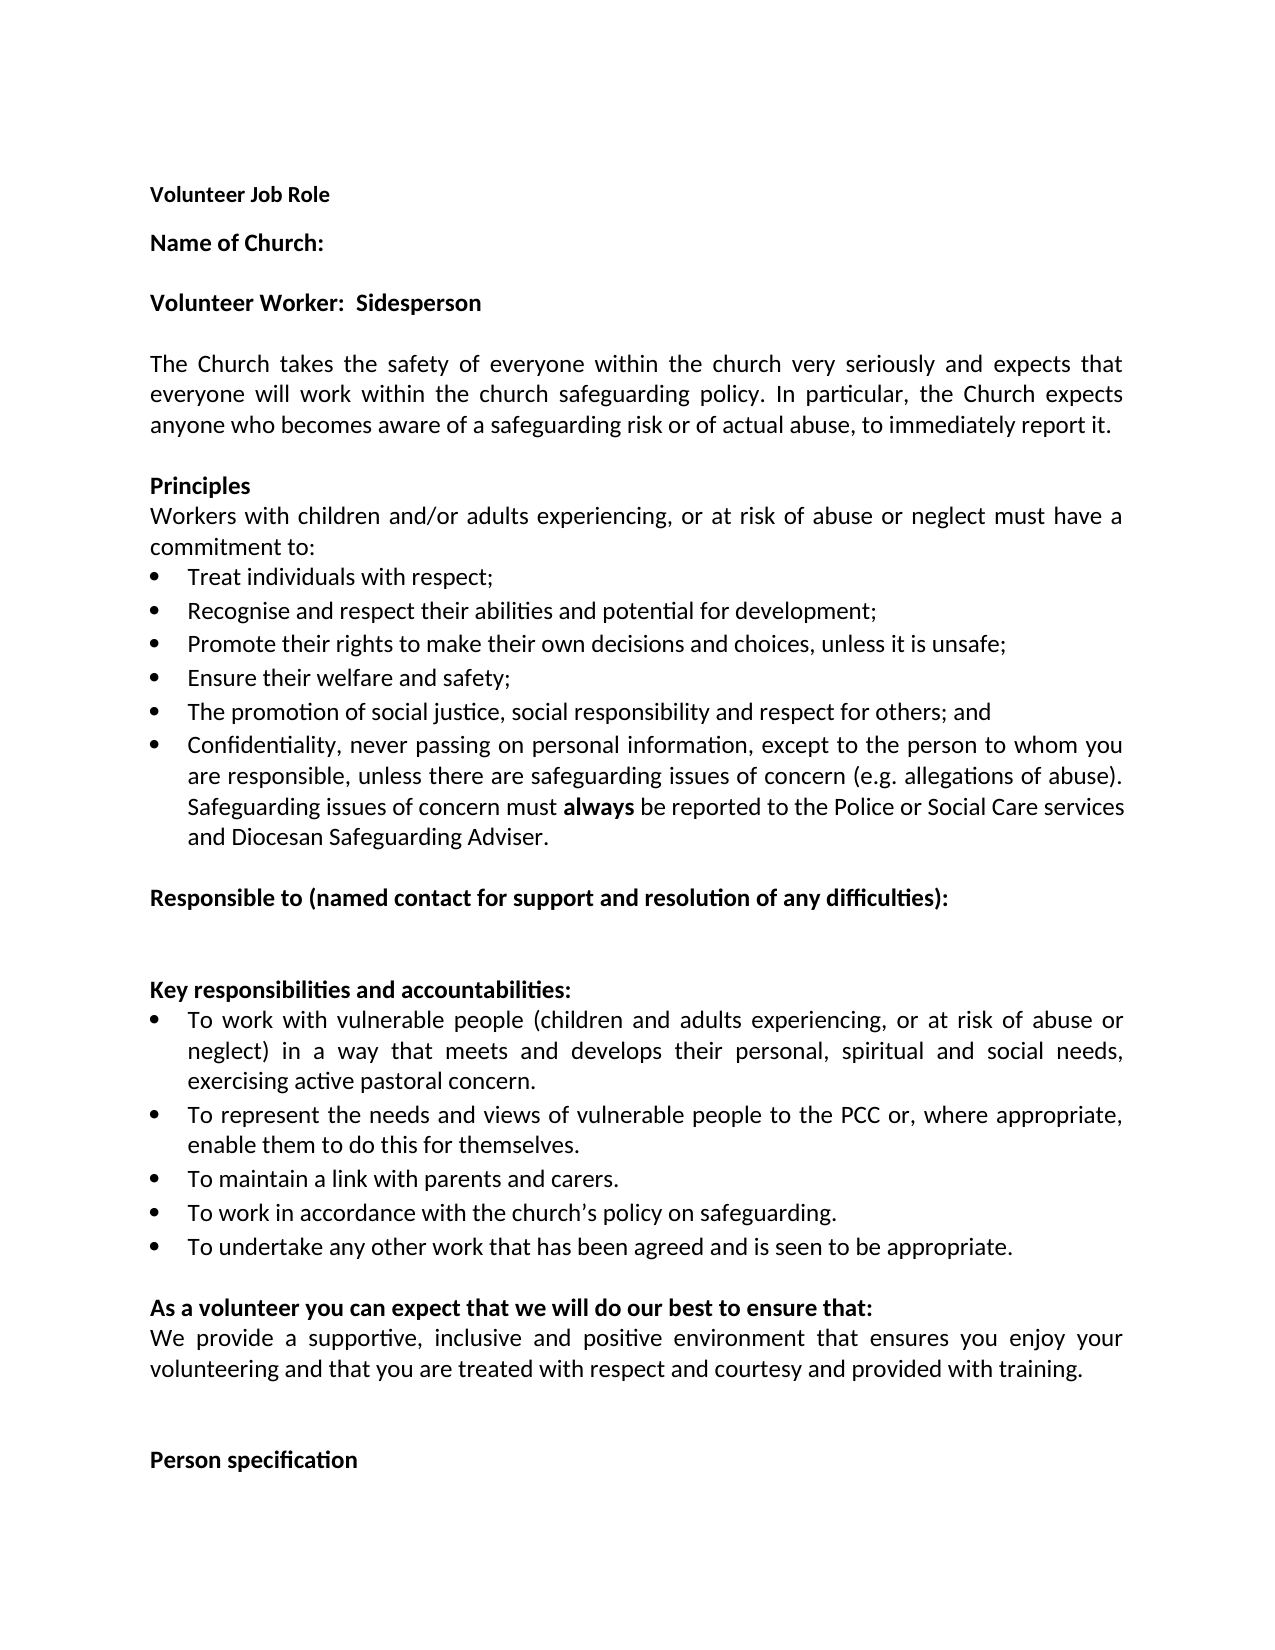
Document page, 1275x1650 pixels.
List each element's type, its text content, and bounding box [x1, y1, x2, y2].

text Volunteer Job Role [150, 181, 1125, 208]
list To work in accordance with the church’s policy on safeguarding. [150, 1197, 1125, 1228]
list To represent the needs and views of vulnerable people to the PCC or, where appropriate, enable them to do this for themselves. [150, 1099, 1125, 1160]
list To undertake any other work that has been agreed and is seen to be appropriate. [150, 1231, 1125, 1261]
text Key responsibilities and accountabilities: [150, 974, 1125, 1004]
list To maintain a link with parents and carers. [150, 1163, 1125, 1194]
list Promote their rights to make their own decisions and choices, unless it is unsafe; [150, 629, 1125, 659]
text Name of Church: [150, 227, 1125, 258]
text Principles [150, 470, 1125, 500]
text Responsible to (named contact for support and resolution of any difficulties): [150, 882, 1125, 913]
list Recognise and respect their abilities and potential for development; [150, 595, 1125, 626]
text The Church takes the safety of everyone within the church very seriously and expects that everyone will work within the church safeguarding policy. In particular, the Church expects anyone who becomes aware of a safeguarding risk or of actual abuse, to immediately report it. [150, 348, 1125, 439]
text We provide a supportive, inclusive and positive environment that ensures you enjoy your volunteering and that you are treated with respect and courtesy and provided with training. [150, 1322, 1125, 1383]
text As a volunteer you can expect that we will do our best to ensure that: [150, 1292, 1125, 1322]
text Workers with children and/or adults experiencing, or at risk of abuse or neglect must have a commitment to: [150, 500, 1125, 561]
list The promotion of social justice, social responsibility and respect for others; and [150, 696, 1125, 726]
list Ensure their welfare and safety; [150, 662, 1125, 693]
text Volunteer Worker: Sidesperson [150, 287, 1125, 317]
list Confidentiality, never passing on personal information, except to the person to whom you are responsible, unless there are safeguarding issues of concern (e.g. allegations of abuse). Safeguarding issues of concern must always be reported to the Police or Social Care services and Diocesan Safeguarding Adviser. [150, 729, 1125, 852]
list To work with vulnerable people (children and adults experiencing, or at risk of abuse or neglect) in a way that meets and develops their personal, spiritual and social needs, exercising active pastoral concern. [150, 1004, 1125, 1096]
list Treat individuals with respect; [150, 561, 1125, 592]
text Person specification [150, 1444, 1125, 1475]
